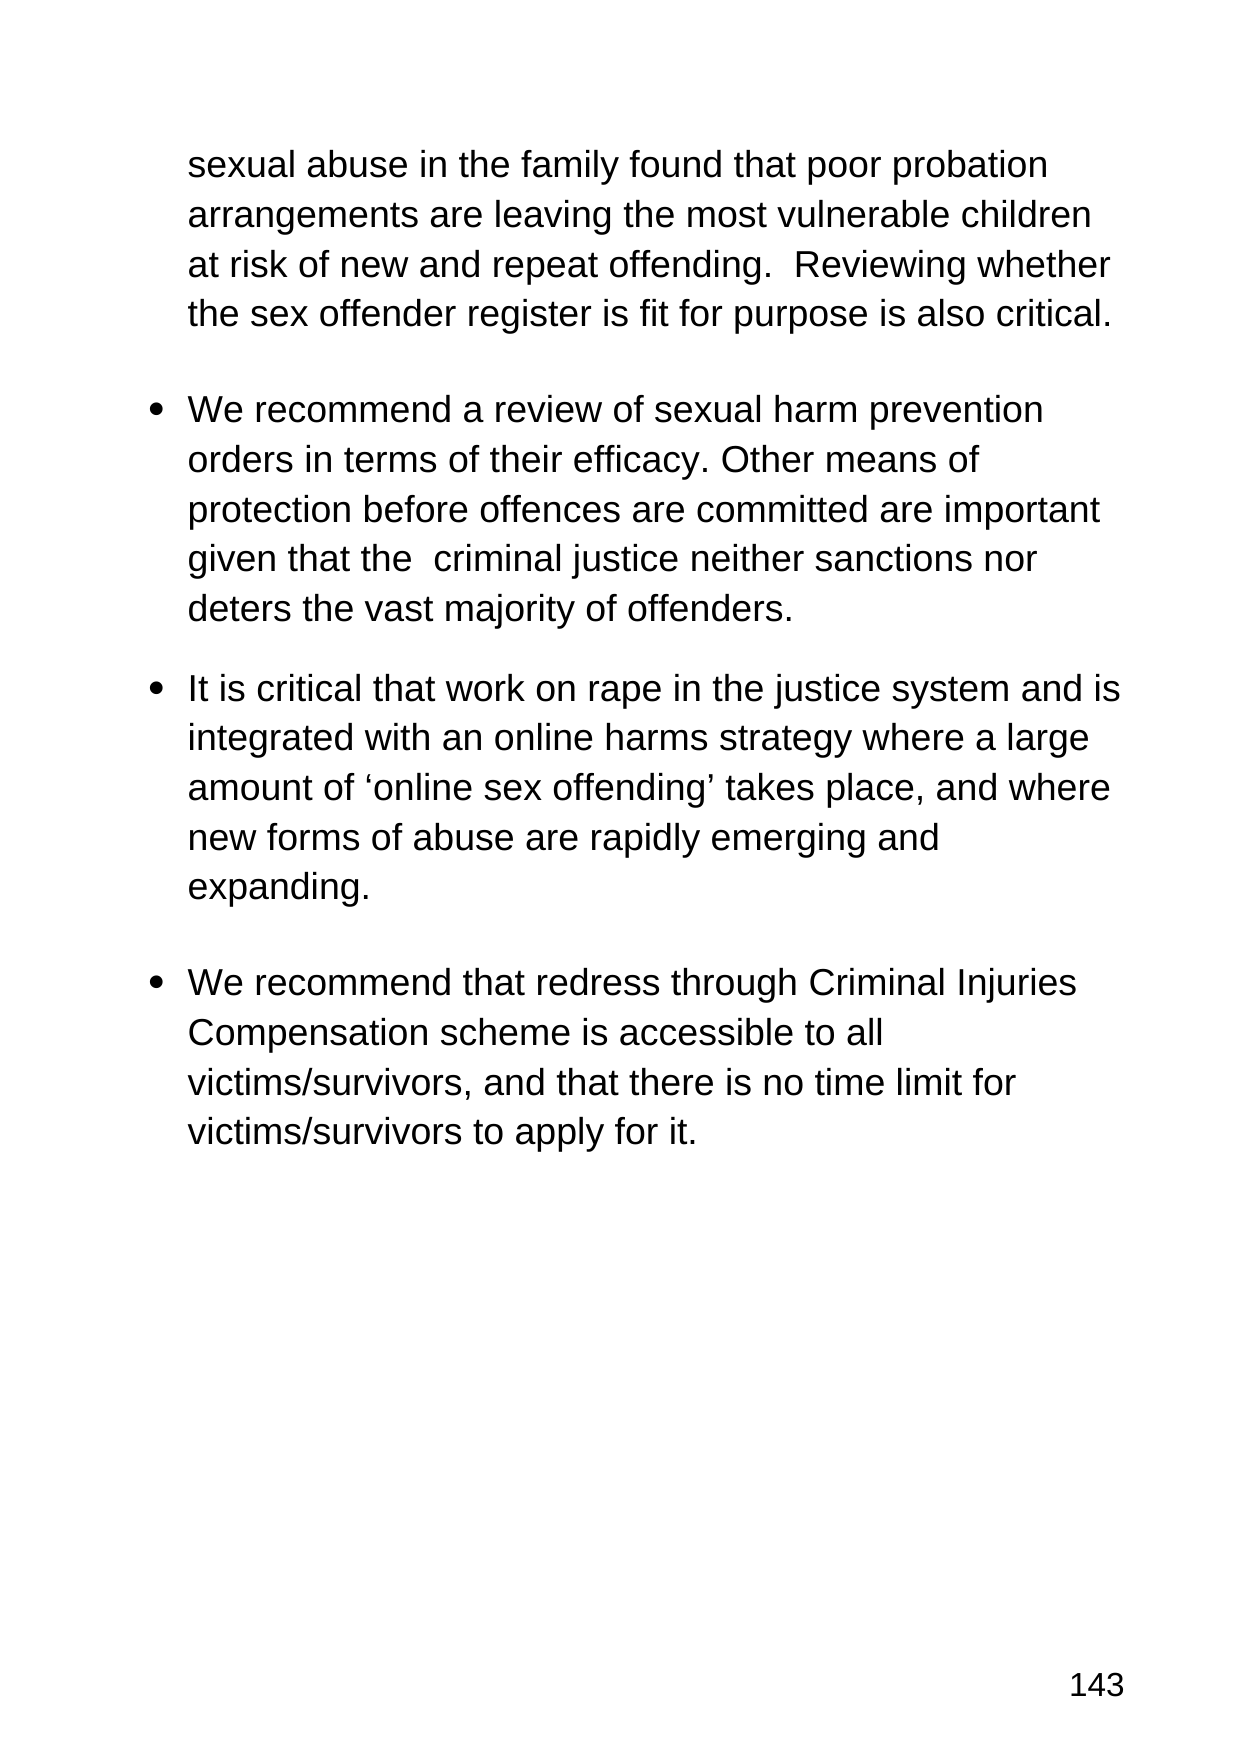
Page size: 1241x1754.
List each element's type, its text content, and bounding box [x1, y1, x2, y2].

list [150, 143, 1124, 334]
list We recommend a review of sexual harm prevention orders in terms of their efficacy. Other means of protection before offences are committed are important given that the criminal justice neither sanctions nor deters the vast majority of offenders. [150, 388, 1124, 629]
list We recommend that redress through Criminal Injuries Compensation scheme is accessible to all victims/survivors, and that there is no time limit for victims/survivors to apply for it. [150, 960, 1124, 1152]
list It is critical that work on rape in the justice system and is integrated with an online harms strategy where a large amount of ‘online sex offending’ takes place, and where new forms of abuse are rapidly emerging and expanding. [150, 666, 1124, 907]
